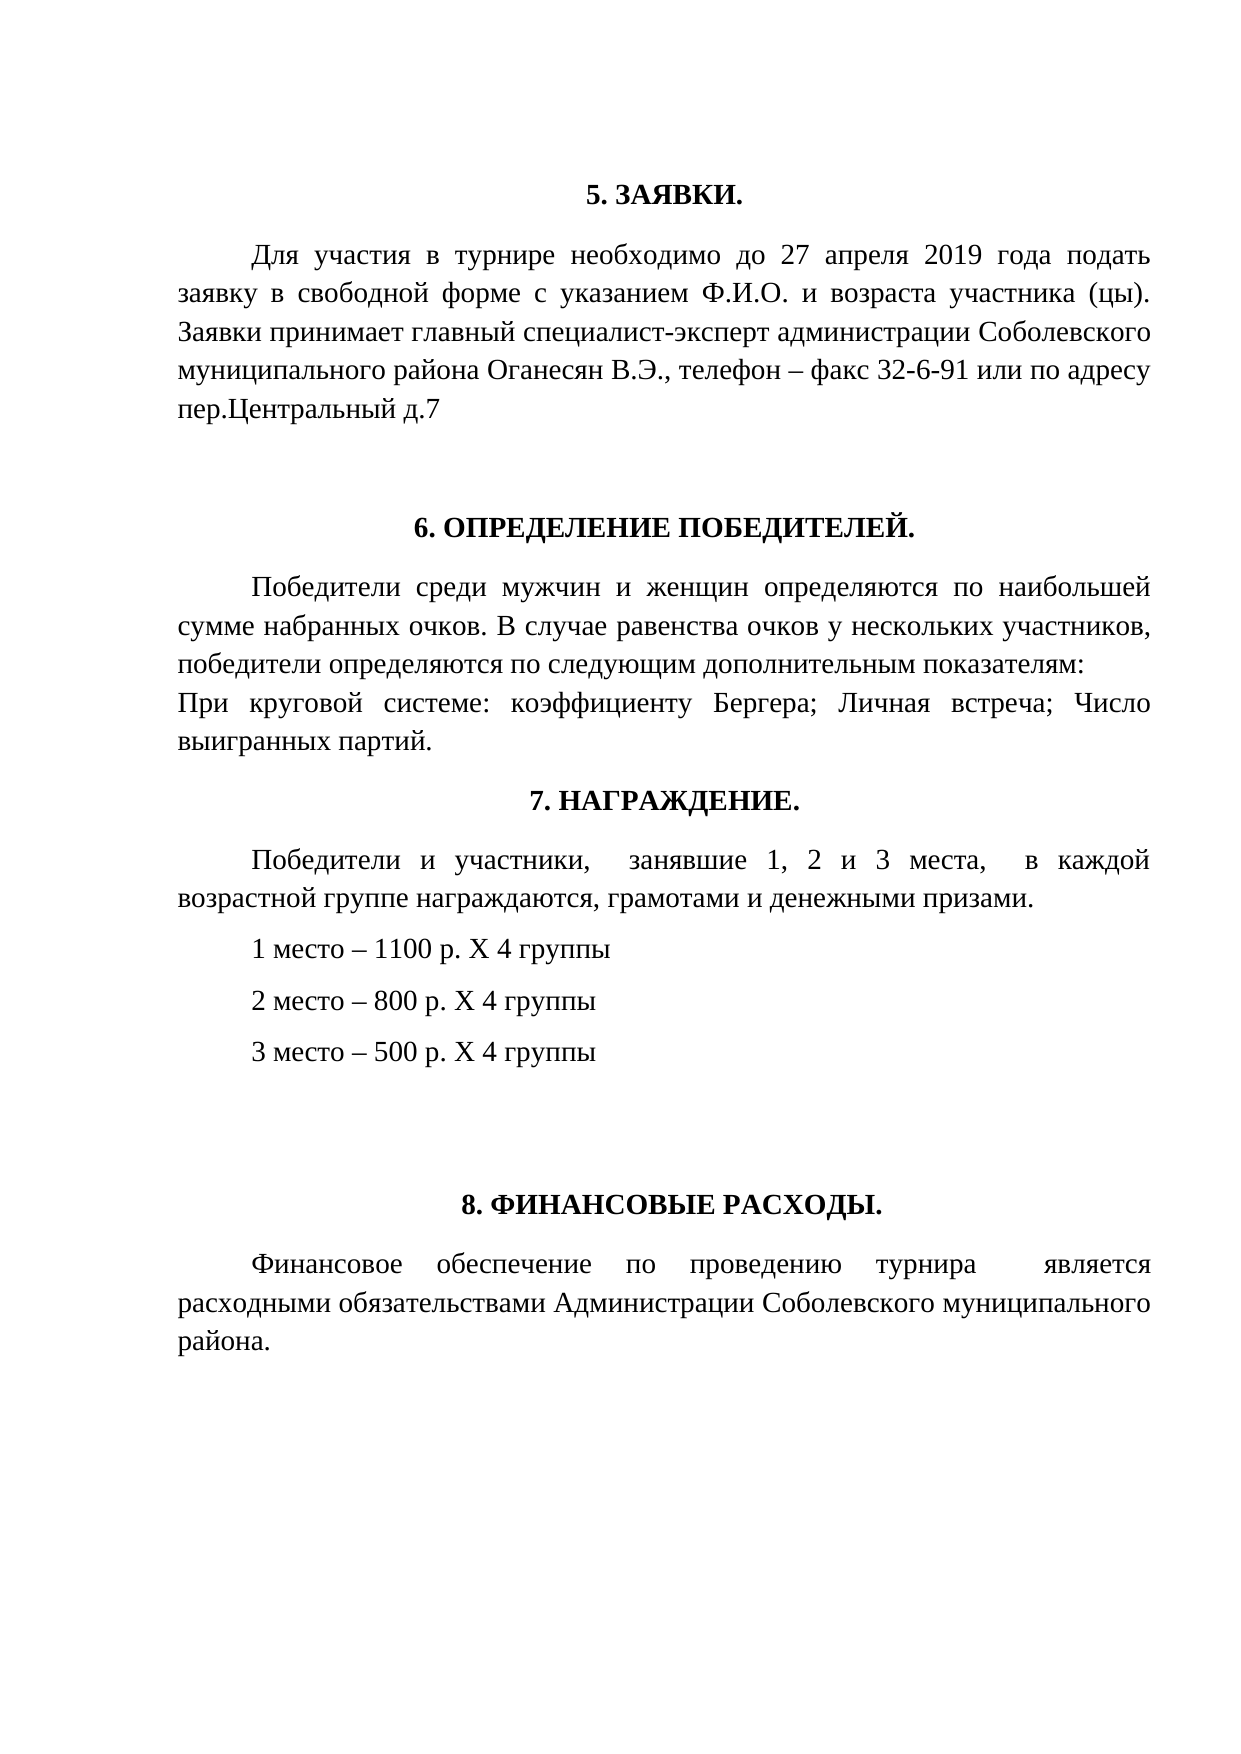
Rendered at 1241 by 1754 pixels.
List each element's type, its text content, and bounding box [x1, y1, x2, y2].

text Финансовое обеспечение по проведению турнира является расходными обязательствами Администрации Соболевского муниципального района. [177, 1246, 1152, 1357]
text 8. ФИНАНСОВЫЕ РАСХОДЫ. [177, 1187, 1166, 1220]
text 1 место – 1100 р. Х 4 группы [177, 932, 1152, 965]
text При круговой системе: коэффициенту Бергера; Личная встреча; Число выигранных партий. [177, 685, 1152, 757]
text 3 место – 500 р. Х 4 группы [177, 1034, 1152, 1067]
text 6. ОПРЕДЕЛЕНИЕ ПОБЕДИТЕЛЕЙ. [177, 510, 1152, 543]
text 5. ЗАЯВКИ. [177, 177, 1152, 211]
text 7. НАГРАЖДЕНИЕ. [177, 783, 1152, 816]
text Для участия в турнире необходимо до 27 апреля 2019 года подать заявку в свободной форме с указанием Ф.И.О. и возраста участника (цы). Заявки принимает главный специалист-эксперт администрации Соболевского муниципального района Оганесян В.Э., телефон – факс 32-6-91 или по адресу пер.Центральный д.7 [177, 237, 1152, 424]
text 2 место – 800 р. Х 4 группы [177, 983, 1152, 1016]
text Победители среди мужчин и женщин определяются по наибольшей сумме набранных очков. В случае равенства очков у нескольких участников, победители определяются по следующим дополнительным показателям: [177, 569, 1152, 680]
text Победители и участники, занявшие 1, 2 и 3 места, в каждой возрастной группе награждаются, грамотами и денежными призами. [177, 842, 1152, 914]
